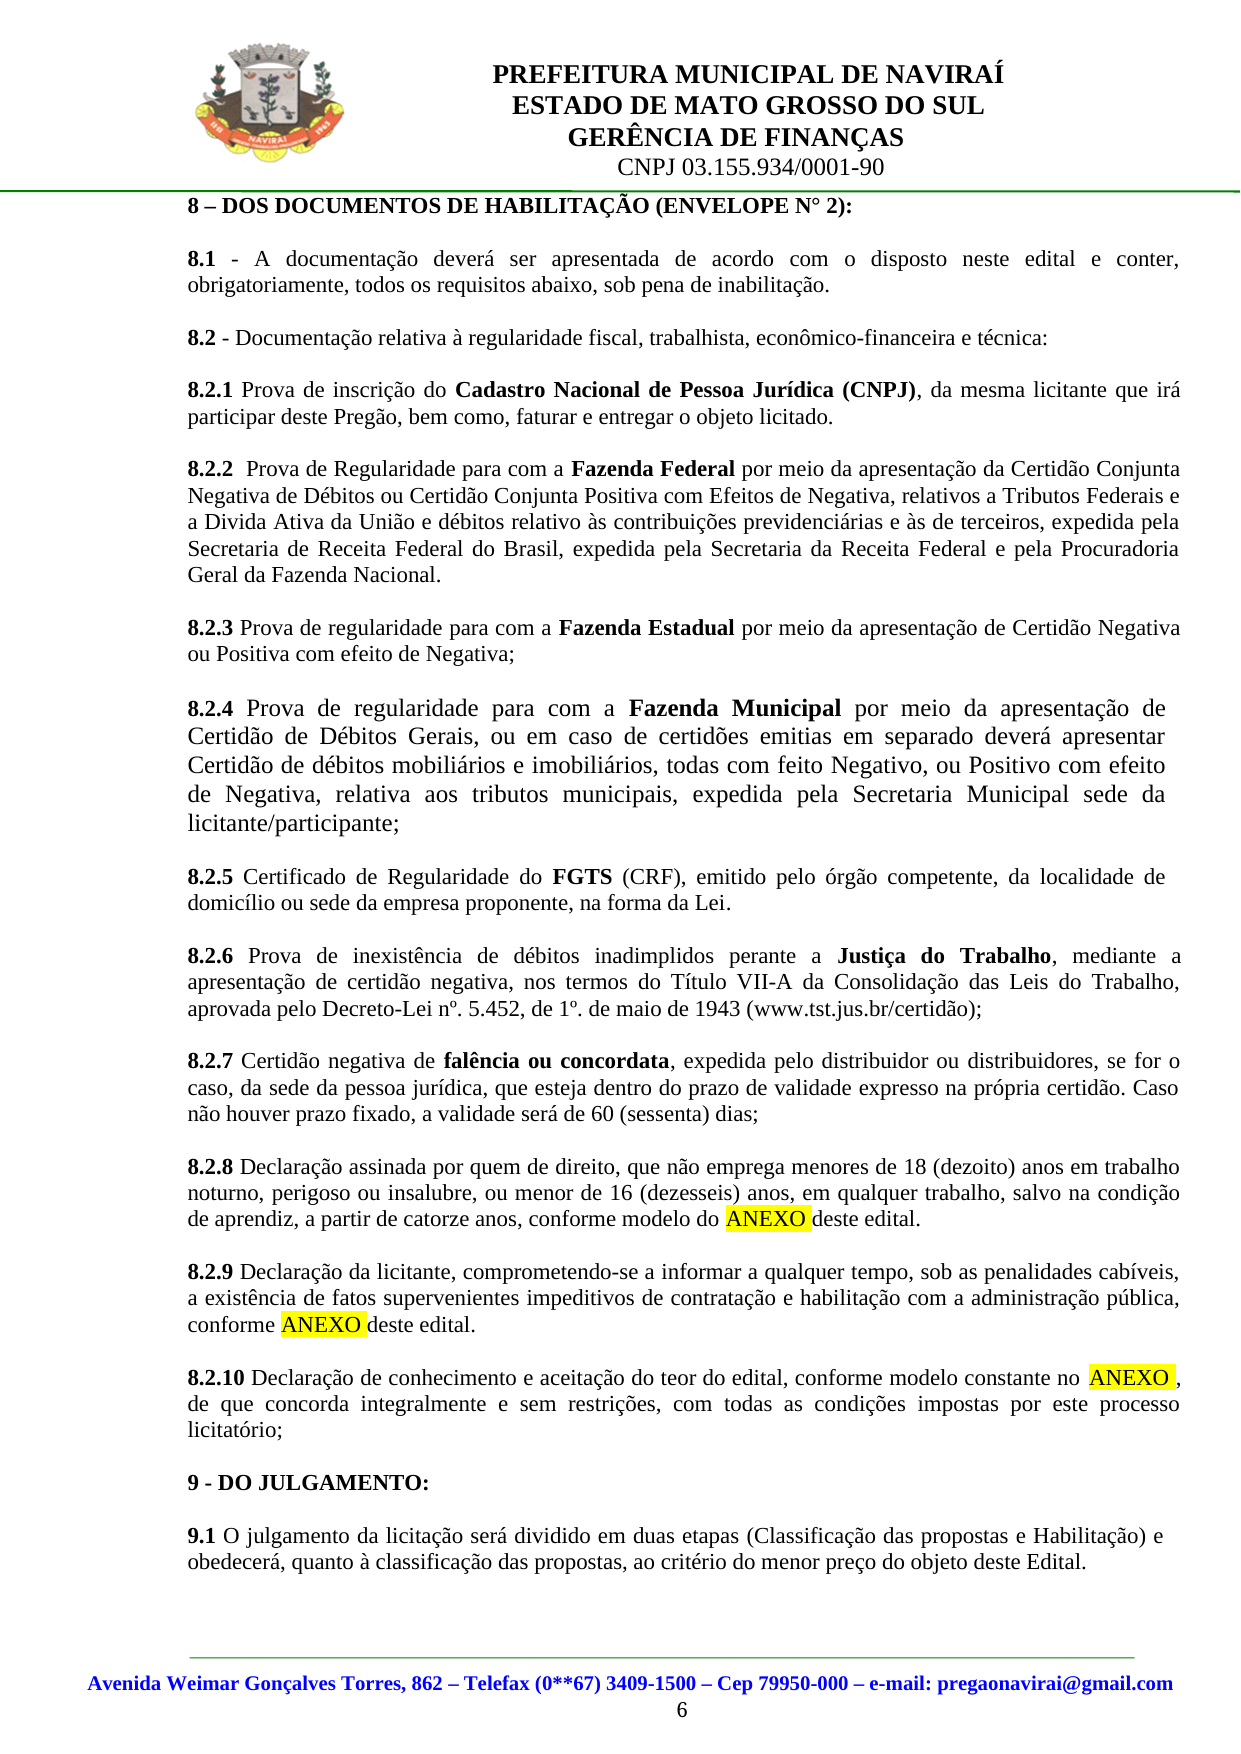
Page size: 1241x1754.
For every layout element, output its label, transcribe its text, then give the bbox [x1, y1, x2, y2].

text 8.1 - A documentação deverá ser apresentada de acordo com o disposto neste edital e conter, obrigatoriamente, todos os requisitos abaixo, sob pena de inabilitação. [187, 245, 1181, 297]
text 8.2.7 Certidão negativa de falência ou concordata, expedida pelo distribuidor ou distribuidores, se for o caso, da sede da pessoa jurídica, que esteja dentro do prazo de validade expresso na própria certidão. Caso não houver prazo fixado, a validade será de 60 (sessenta) dias; [187, 1047, 1181, 1126]
text 8.2.5 Certificado de Regularidade do FGTS (CRF), emitido pelo órgão competente, da localidade de domicílio ou sede da empresa proponente, na forma da Lei. [187, 863, 1166, 916]
text 8.2 - Documentação relativa à regularidade fiscal, trabalhista, econômico-financeira e técnica: [187, 324, 1181, 350]
text 8.2.8 Declaração assinada por quem de direito, que não emprega menores de 18 (dezoito) anos em trabalho noturno, perigoso ou insalubre, ou menor de 16 (dezesseis) anos, em qualquer trabalho, salvo na condição de aprendiz, a partir de catorze anos, conforme modelo do ANEXO deste edital. [187, 1153, 1181, 1232]
text 8.2.2 Prova de Regularidade para com a Fazenda Federal por meio da apresentação da Certidão Conjunta Negativa de Débitos ou Certidão Conjunta Positiva com Efeitos de Negativa, relativos a Tributos Federais e a Divida Ativa da União e débitos relativo às contribuições previdenciárias e às de terceiros, expedida pela Secretaria de Receita Federal do Brasil, expedida pela Secretaria da Receita Federal e pela Procuradoria Geral da Fazenda Nacional. [187, 456, 1181, 587]
text 8.2.6 Prova de inexistência de débitos inadimplidos perante a Justiça do Trabalho, mediante a apresentação de certidão negativa, nos termos do Título VII-A da Consolidação das Leis do Trabalho, aprovada pelo Decreto-Lei nº. 5.452, de 1º. de maio de 1943 (www.tst.jus.br/certidão); [187, 942, 1181, 1021]
text 9.1 O julgamento da licitação será dividido em duas etapas (Classificação das propostas e Habilitação) e obedecerá, quanto à classificação das propostas, ao critério do menor preço do objeto deste Edital. [187, 1522, 1166, 1574]
text 8.2.4 Prova de regularidade para com a Fazenda Municipal por meio da apresentação de Certidão de Débitos Gerais, ou em caso de certidões emitias em separado deverá apresentar Certidão de débitos mobiliários e imobiliários, todas com feito Negativo, ou Positivo com efeito de Negativa, relativa aos tributos municipais, expedida pela Secretaria Municipal sede da licitante/participante; [187, 693, 1166, 836]
text 8.2.1 Prova de inscrição do Cadastro Nacional de Pessoa Jurídica (CNPJ), da mesma licitante que irá participar deste Pregão, bem como, faturar e entregar o objeto licitado. [187, 376, 1181, 429]
text 8.2.9 Declaração da licitante, comprometendo-se a informar a qualquer tempo, sob as penalidades cabíveis, a existência de fatos supervenientes impeditivos de contratação e habilitação com a administração pública, conforme ANEXO deste edital. [187, 1258, 1181, 1337]
text 8.2.10 Declaração de conhecimento e aceitação do teor do edital, conforme modelo constante no ANEXO , de que concorda integralmente e sem restrições, com todas as condições impostas por este processo licitatório; [187, 1363, 1181, 1443]
text 8 – DOS DOCUMENTOS DE HABILITAÇÃO (ENVELOPE N° 2): [187, 192, 1166, 218]
text 9 - DO JULGAMENTO: [187, 1469, 1166, 1495]
text 8.2.3 Prova de regularidade para com a Fazenda Estadual por meio da apresentação de Certidão Negativa ou Positiva com efeito de Negativa; [187, 614, 1181, 666]
